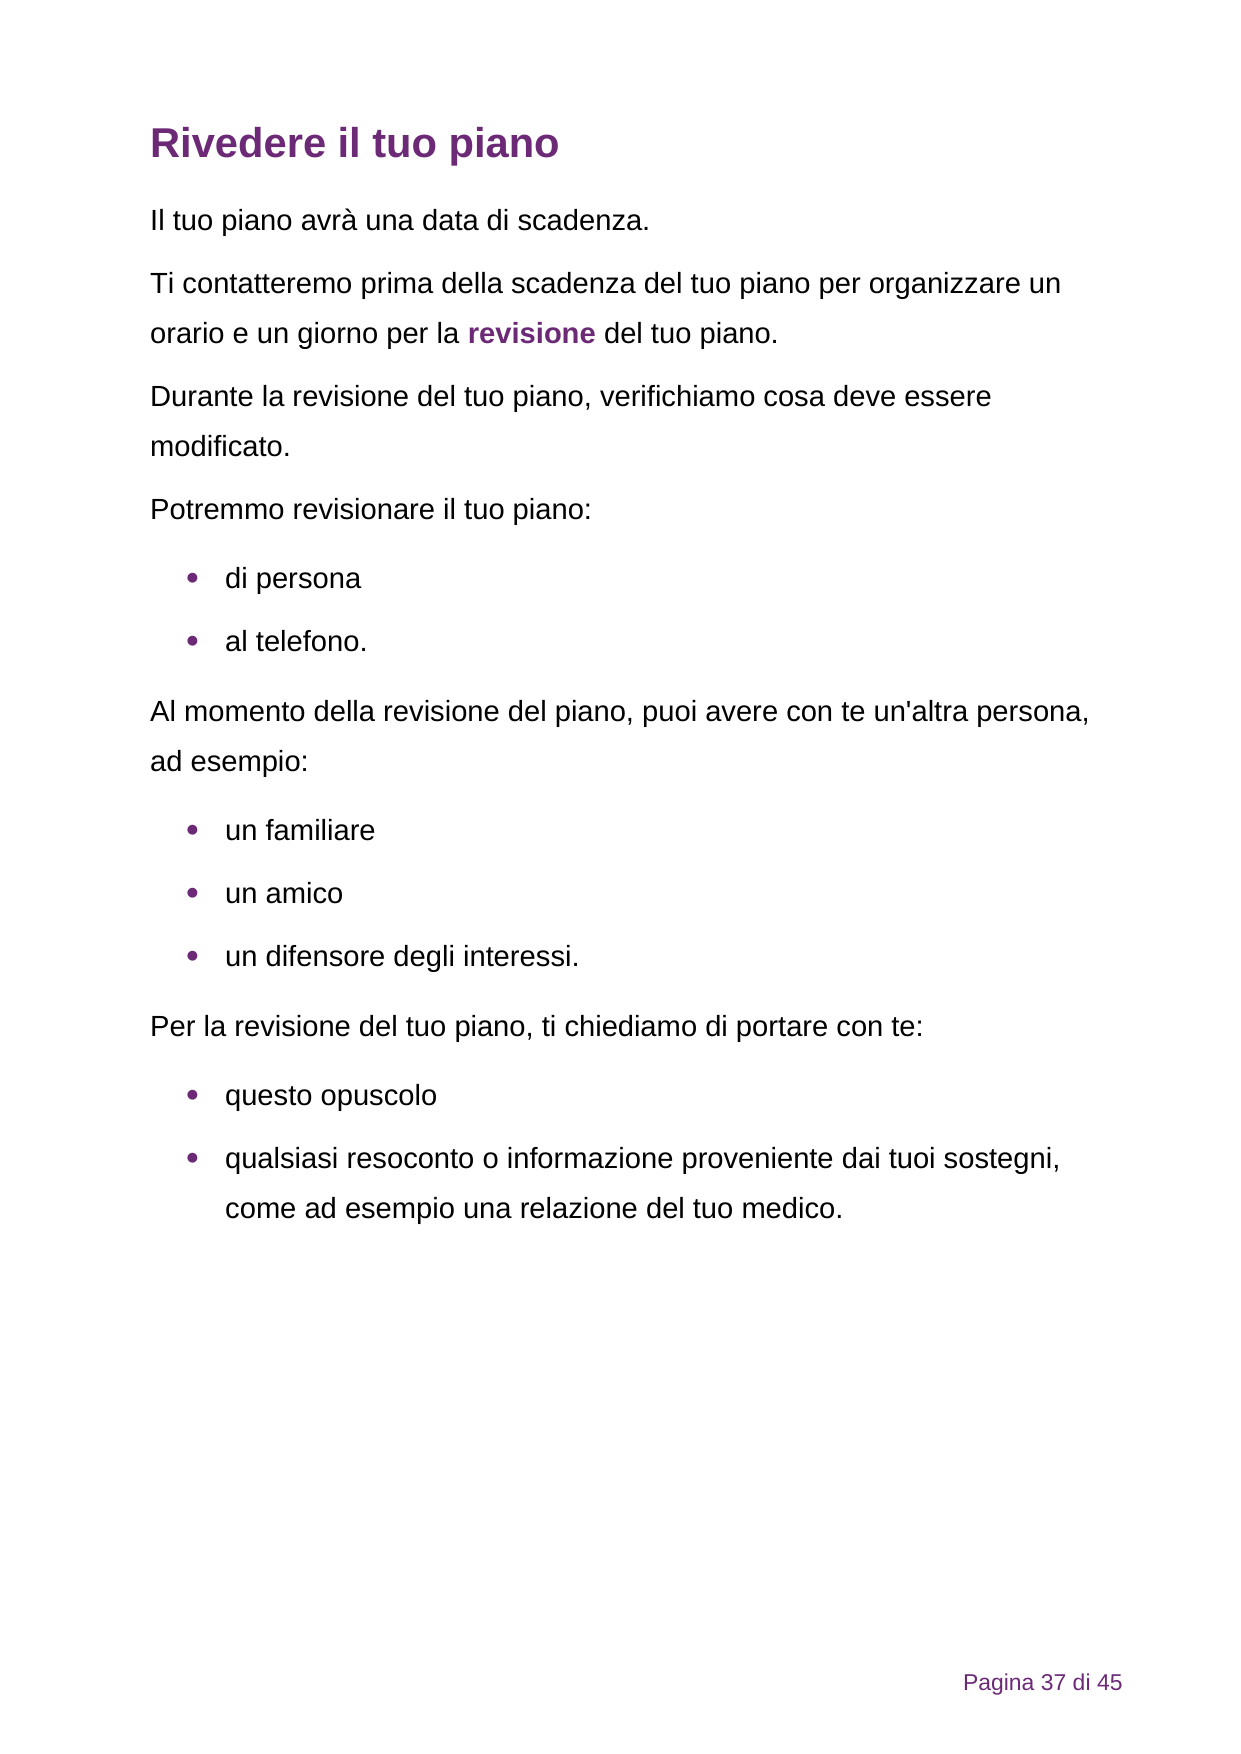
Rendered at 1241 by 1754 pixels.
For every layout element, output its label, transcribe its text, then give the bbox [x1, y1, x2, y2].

list questo opuscolo [179, 1076, 1131, 1112]
list qualsiasi resoconto o informazione proveniente dai tuoi sostegni, come ad esempio una relazione del tuo medico. [179, 1138, 1131, 1227]
text Potremmo revisionare il tuo piano: [142, 489, 1131, 528]
list un amico [179, 873, 1131, 910]
list un familiare [179, 811, 1131, 847]
list di persona [179, 559, 1131, 595]
list al telefono. [179, 621, 1131, 660]
text Per la revisione del tuo piano, ti chiediamo di portare con te: [142, 1007, 1131, 1044]
text Il tuo piano avrà una data di scadenza. [142, 200, 1131, 237]
text Al momento della revisione del piano, puoi avere con te un'altra persona, ad esempio: [142, 692, 1131, 780]
text Durante la revisione del tuo piano, verifichiamo cosa deve essere modificato. [142, 376, 1131, 463]
list un difensore degli interessi. [179, 936, 1131, 975]
text Ti contatteremo prima della scadenza del tuo piano per organizzare un orario e un giorno per la revisione del tuo piano. [142, 263, 1131, 350]
subtitle Rivedere il tuo piano [142, 117, 1131, 167]
